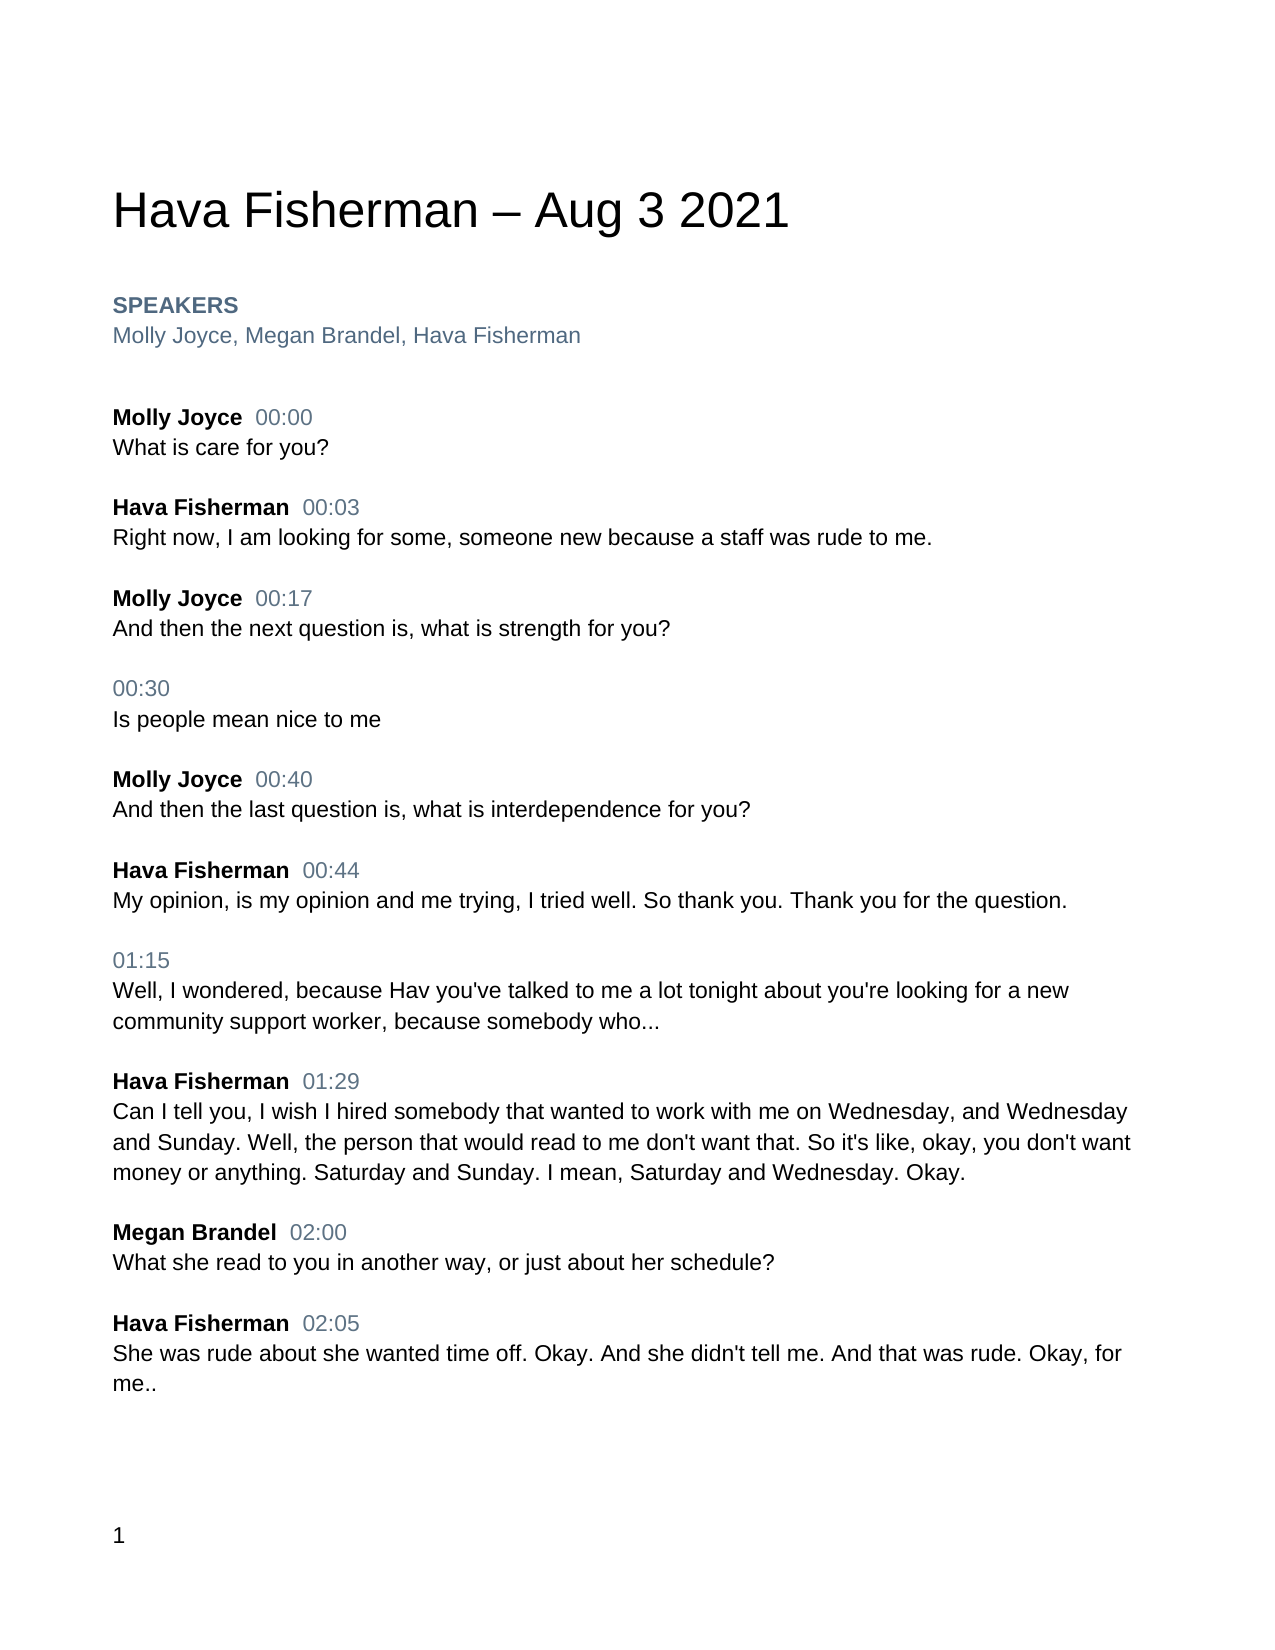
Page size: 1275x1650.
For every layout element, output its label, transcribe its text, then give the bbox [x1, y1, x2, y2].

text 00:30 [112, 675, 1162, 702]
text Right now, I am looking for some, someone new because a staff was rude to me. [112, 524, 1162, 551]
text My opinion, is my opinion and me trying, I tried well. So thank you. Thank you for the question. [112, 887, 1162, 913]
text And then the next question is, what is strength for you? [112, 615, 1162, 641]
text Can I tell you, I wish I hired somebody that wanted to work with me on Wednesday, and Wednesday and Sunday. Well, the person that would read to me don't want that. So it's like, okay, you don't want money or anything. Saturday and Sunday. I mean, Saturday and Wednesday. Okay. [112, 1098, 1162, 1185]
text Is people mean nice to me [112, 706, 1162, 732]
text Hava Fisherman – Aug 3 2021 [112, 180, 1162, 238]
text Molly Joyce 00:17 [112, 585, 1162, 611]
text 01:15 [112, 947, 1162, 974]
text Hava Fisherman 01:29 [112, 1068, 1162, 1094]
text Well, I wondered, because Hav you've talked to me a lot tonight about you're looking for a new community support worker, because somebody who... [112, 977, 1162, 1034]
text Hava Fisherman 02:05 [112, 1310, 1162, 1336]
text What is care for you? [112, 434, 1162, 460]
text What she read to you in another way, or just about her schedule? [112, 1249, 1162, 1276]
text Megan Brandel 02:00 [112, 1219, 1162, 1246]
text Molly Joyce, Megan Brandel, Hava Fisherman [112, 322, 1162, 349]
text And then the last question is, what is interdependence for you? [112, 796, 1162, 823]
text She was rude about she wanted time off. Okay. And she didn't tell me. And that was rude. Okay, for me.. [112, 1340, 1162, 1397]
text Molly Joyce 00:00 [112, 403, 1162, 430]
text SPEAKERS [112, 292, 1162, 318]
text Molly Joyce 00:40 [112, 766, 1162, 792]
text Hava Fisherman 00:44 [112, 857, 1162, 883]
text Hava Fisherman 00:03 [112, 494, 1162, 521]
